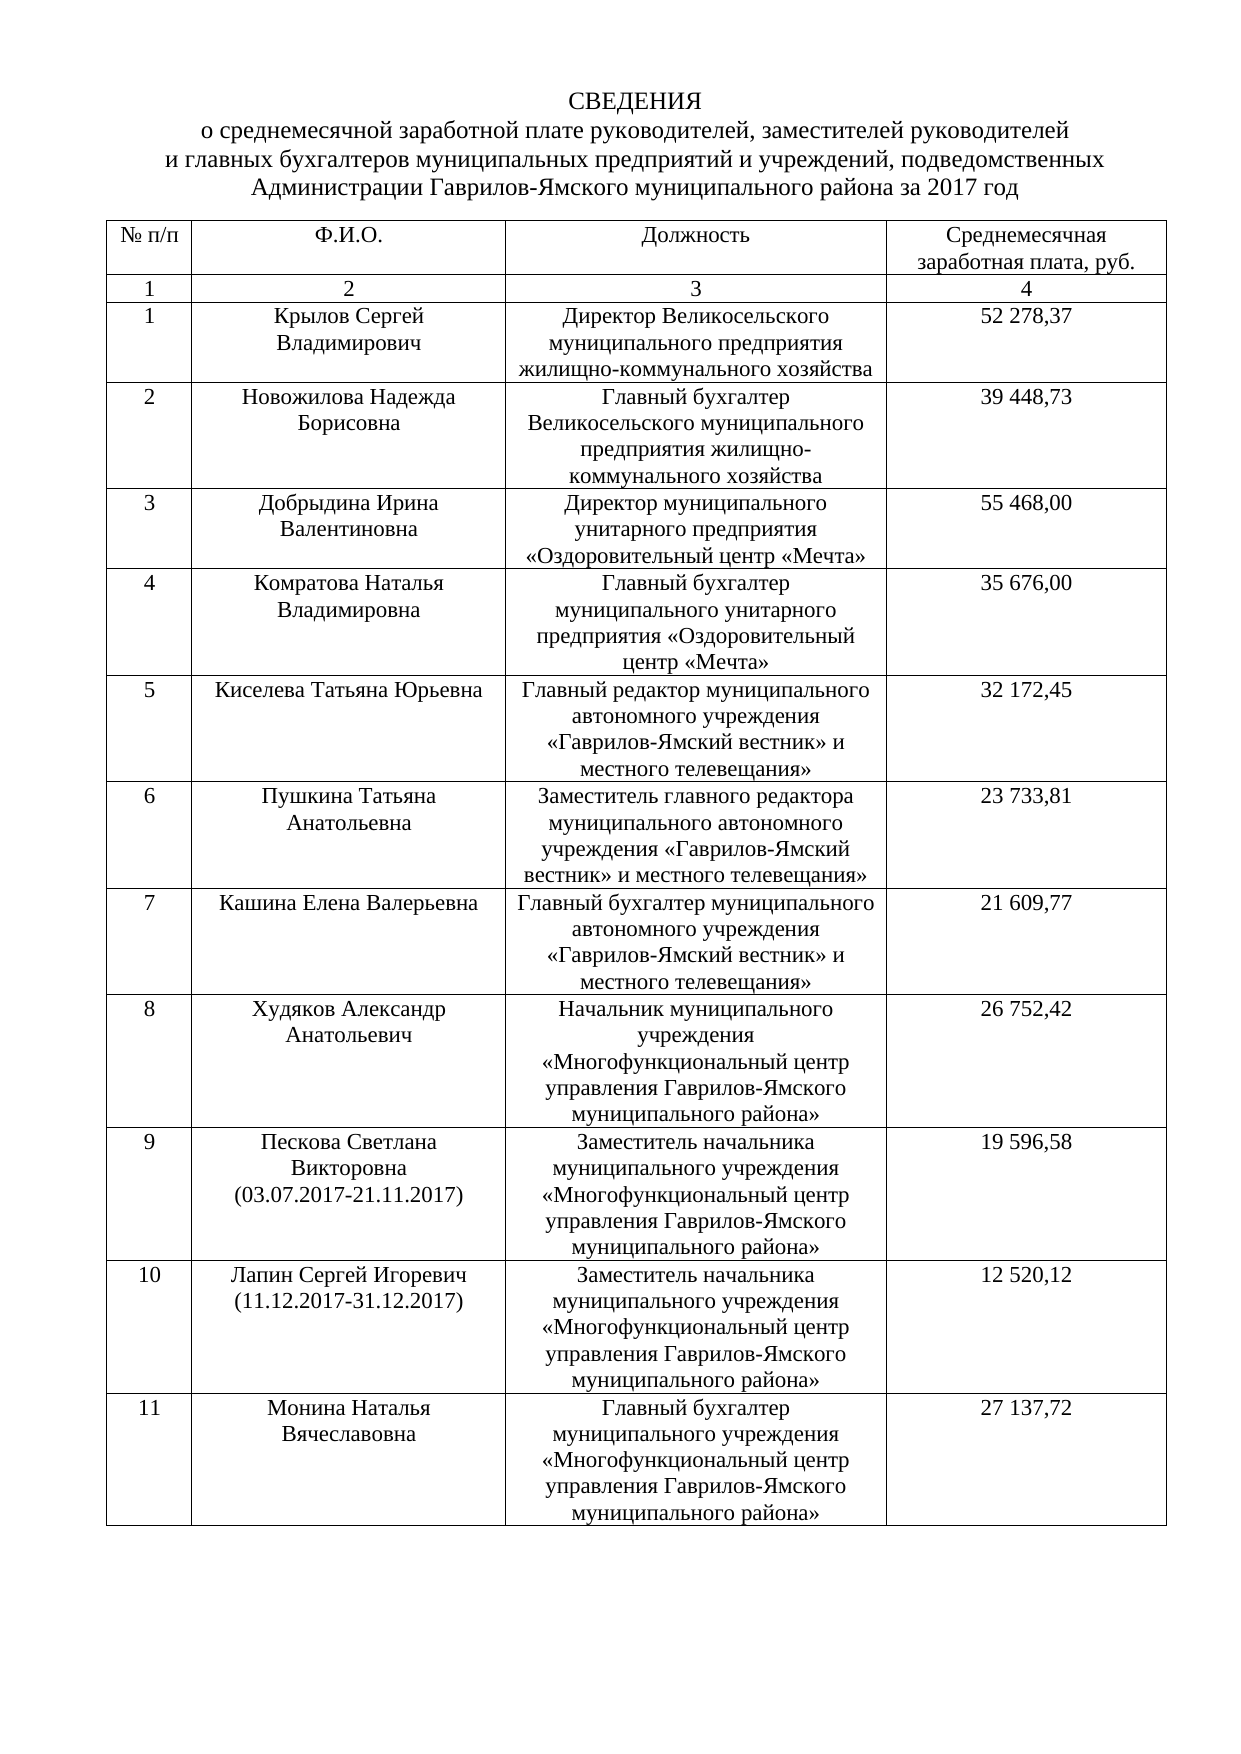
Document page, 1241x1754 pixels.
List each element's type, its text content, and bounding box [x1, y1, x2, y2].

table_cell Главный бухгалтер муниципального учреждения «Многофункциональный центр управления Гаврилов-Ямского муниципального района» [506, 1394, 886, 1525]
table_cell Главный бухгалтер муниципального автономного учреждения «Гаврилов-Ямский вестник» и местного телевещания» [506, 889, 886, 994]
table_cell Заместитель начальника муниципального учреждения «Многофункциональный центр управления Гаврилов-Ямского муниципального района» [506, 1261, 886, 1392]
table_cell 52 278,37 [887, 303, 1166, 382]
table_header Ф.И.О. [192, 221, 505, 274]
table_header Среднемесячная заработная плата, руб. [887, 221, 1166, 274]
table_cell Комратова Наталья Владимировна [192, 569, 505, 675]
table_cell Заместитель начальника муниципального учреждения «Многофункциональный центр управления Гаврилов-Ямского муниципального района» [506, 1128, 886, 1260]
table_cell Главный редактор муниципального автономного учреждения «Гаврилов-Ямский вестник» и местного телевещания» [506, 676, 886, 781]
table_cell 23 733,81 [887, 782, 1166, 888]
table_cell Кашина Елена Валерьевна [192, 889, 505, 994]
table_cell 5 [107, 676, 191, 781]
table_cell Киселева Татьяна Юрьевна [192, 676, 505, 781]
table_cell 26 752,42 [887, 995, 1166, 1127]
table_cell 3 [506, 275, 886, 302]
table_cell 39 448,73 [887, 383, 1166, 488]
table_cell 11 [107, 1394, 191, 1525]
table_cell 19 596,58 [887, 1128, 1166, 1260]
table_cell 4 [887, 275, 1166, 302]
table_cell Главный бухгалтер Великосельского муниципального предприятия жилищно-коммунального хозяйства [506, 383, 886, 488]
table_cell 10 [107, 1261, 191, 1392]
text и главных бухгалтеров муниципальных предприятий и учреждений, подведомственных Администрации Гаврилов-Ямского муниципального района за 2017 год [118, 144, 1152, 201]
table_cell 1 [107, 275, 191, 302]
table_cell 2 [107, 383, 191, 488]
table_cell Директор Великосельского муниципального предприятия жилищно-коммунального хозяйства [506, 303, 886, 382]
table_cell Начальник муниципального учреждения «Многофункциональный центр управления Гаврилов-Ямского муниципального района» [506, 995, 886, 1127]
text о среднемесячной заработной плате руководителей, заместителей руководителей [118, 115, 1152, 144]
table_cell 12 520,12 [887, 1261, 1166, 1392]
table_cell Директор муниципального унитарного предприятия «Оздоровительный центр «Мечта» [506, 489, 886, 568]
table_cell 35 676,00 [887, 569, 1166, 675]
table_cell 1 [107, 303, 191, 382]
table_cell 8 [107, 995, 191, 1127]
table_cell Крылов Сергей Владимирович [192, 303, 505, 382]
table_cell Заместитель главного редактора муниципального автономного учреждения «Гаврилов-Ямский вестник» и местного телевещания» [506, 782, 886, 888]
table_cell 32 172,45 [887, 676, 1166, 781]
table_cell 21 609,77 [887, 889, 1166, 994]
table_cell 3 [107, 489, 191, 568]
table_cell Главный бухгалтер муниципального унитарного предприятия «Оздоровительный центр «Мечта» [506, 569, 886, 675]
table_header № п/п [107, 221, 191, 274]
table_cell 7 [107, 889, 191, 994]
table_cell Добрыдина Ирина Валентиновна [192, 489, 505, 568]
table_cell Пушкина Татьяна Анатольевна [192, 782, 505, 888]
table_cell 2 [192, 275, 505, 302]
table_cell Монина Наталья Вячеславовна [192, 1394, 505, 1525]
table_cell Пескова Светлана Викторовна (03.07.2017-21.11.2017) [192, 1128, 505, 1260]
table_cell 55 468,00 [887, 489, 1166, 568]
table_cell 4 [107, 569, 191, 675]
table_cell 27 137,72 [887, 1394, 1166, 1525]
table_cell Новожилова Надежда Борисовна [192, 383, 505, 488]
table_cell 6 [107, 782, 191, 888]
text СВЕДЕНИЯ [118, 86, 1152, 115]
table_header Должность [506, 221, 886, 274]
table_cell 9 [107, 1128, 191, 1260]
table_cell Худяков Александр Анатольевич [192, 995, 505, 1127]
table_cell Лапин Сергей Игоревич (11.12.2017-31.12.2017) [192, 1261, 505, 1392]
